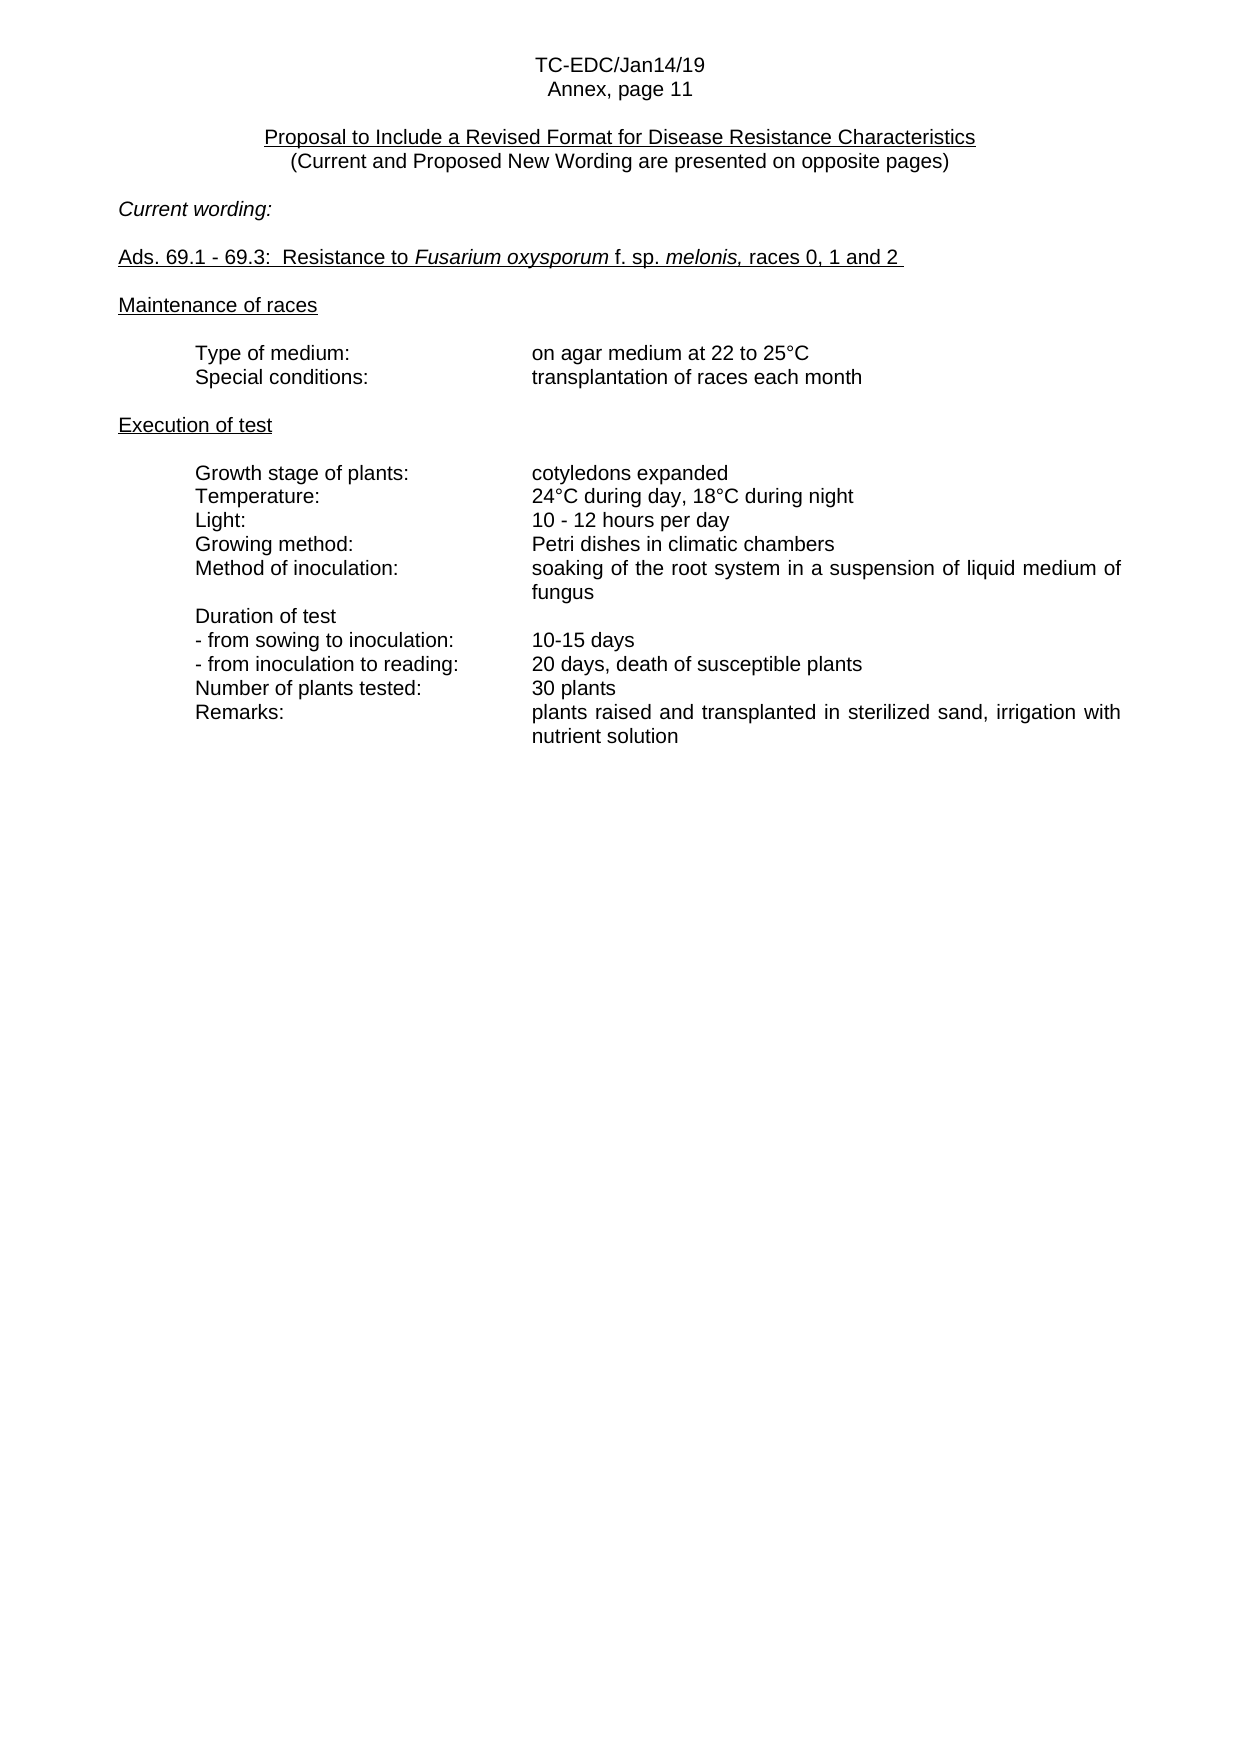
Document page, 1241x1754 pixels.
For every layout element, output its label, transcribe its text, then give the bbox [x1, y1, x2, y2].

text Light: 10 - 12 hours per day [195, 508, 1122, 532]
text Execution of test [118, 412, 1122, 436]
text - from inoculation to reading: 20 days, death of susceptible plants [195, 652, 1122, 676]
text Growing method: Petri dishes in climatic chambers [195, 532, 1122, 556]
text Duration of test [195, 604, 1122, 628]
text Type of medium: on agar medium at 22 to 25°C [195, 341, 1122, 364]
text Proposal to Include a Revised Format for Disease Resistance Characteristics [118, 125, 1122, 149]
text - from sowing to inoculation: 10-15 days [195, 628, 1122, 652]
text Special conditions: transplantation of races each month [195, 364, 1122, 388]
text Method of inoculation: soaking of the root system in a suspension of liquid medium of fungus [195, 556, 1122, 604]
text Remarks: plants raised and transplanted in sterilized sand, irrigation with nutrient solution [195, 700, 1122, 748]
text (Current and Proposed New Wording are presented on opposite pages) [118, 149, 1122, 173]
text Growth stage of plants: cotyledons expanded [195, 460, 1122, 484]
text Maintenance of races [118, 293, 1122, 317]
text Temperature: 24°C during day, 18°C during night [195, 484, 1122, 508]
text Current wording: [118, 197, 1122, 221]
text Ads. 69.1 - 69.3: Resistance to Fusarium oxysporum f. sp. melonis, races 0, 1 and 2 [118, 245, 1122, 269]
text Number of plants tested: 30 plants [195, 676, 1122, 700]
